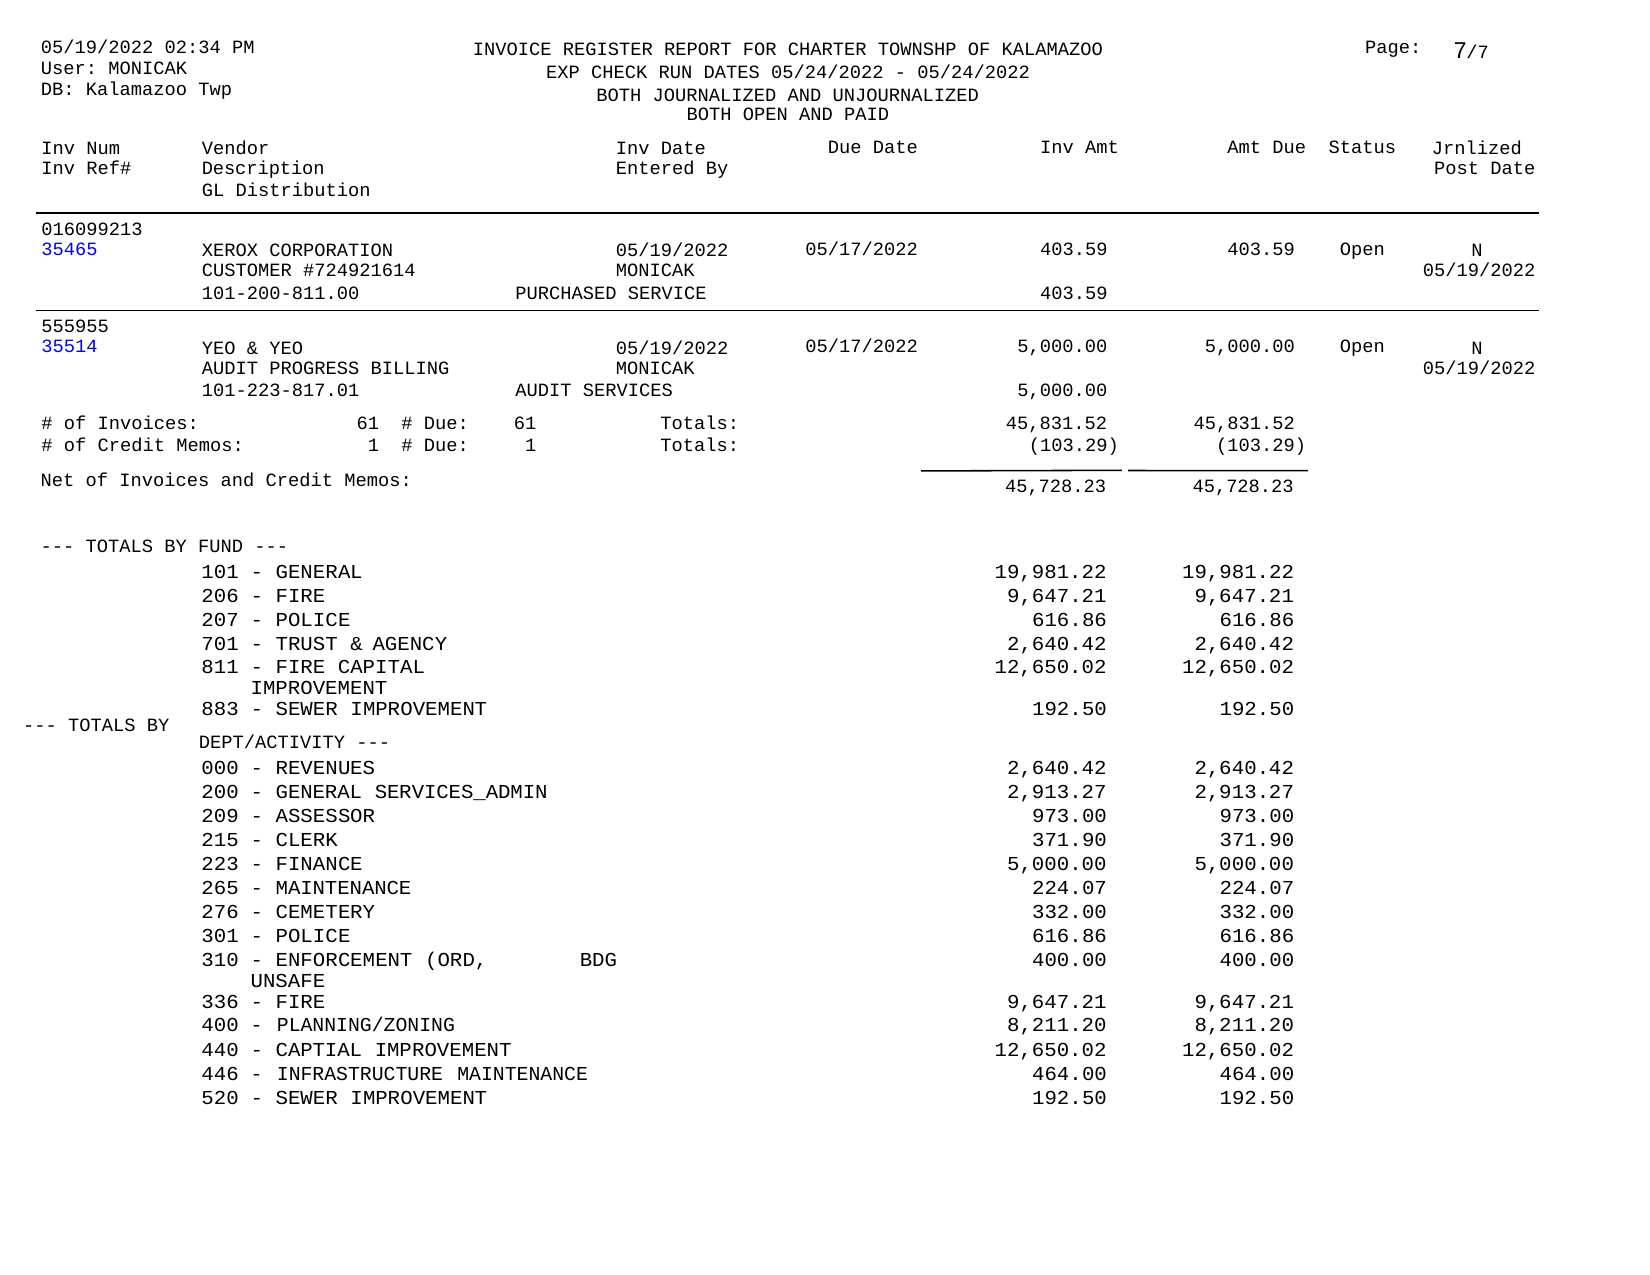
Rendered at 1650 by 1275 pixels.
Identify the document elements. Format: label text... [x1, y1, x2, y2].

text 45,728.23 [1005, 477, 1110, 498]
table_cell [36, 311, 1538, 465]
text --- TOTALS BY [23, 716, 1621, 737]
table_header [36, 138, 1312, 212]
text Net of Invoices and Credit Memos: [40, 471, 416, 492]
text --- TOTALS BY FUND --- [40, 537, 416, 558]
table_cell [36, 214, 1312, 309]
text 45,728.23 [1192, 477, 1621, 498]
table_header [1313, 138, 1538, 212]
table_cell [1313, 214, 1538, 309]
